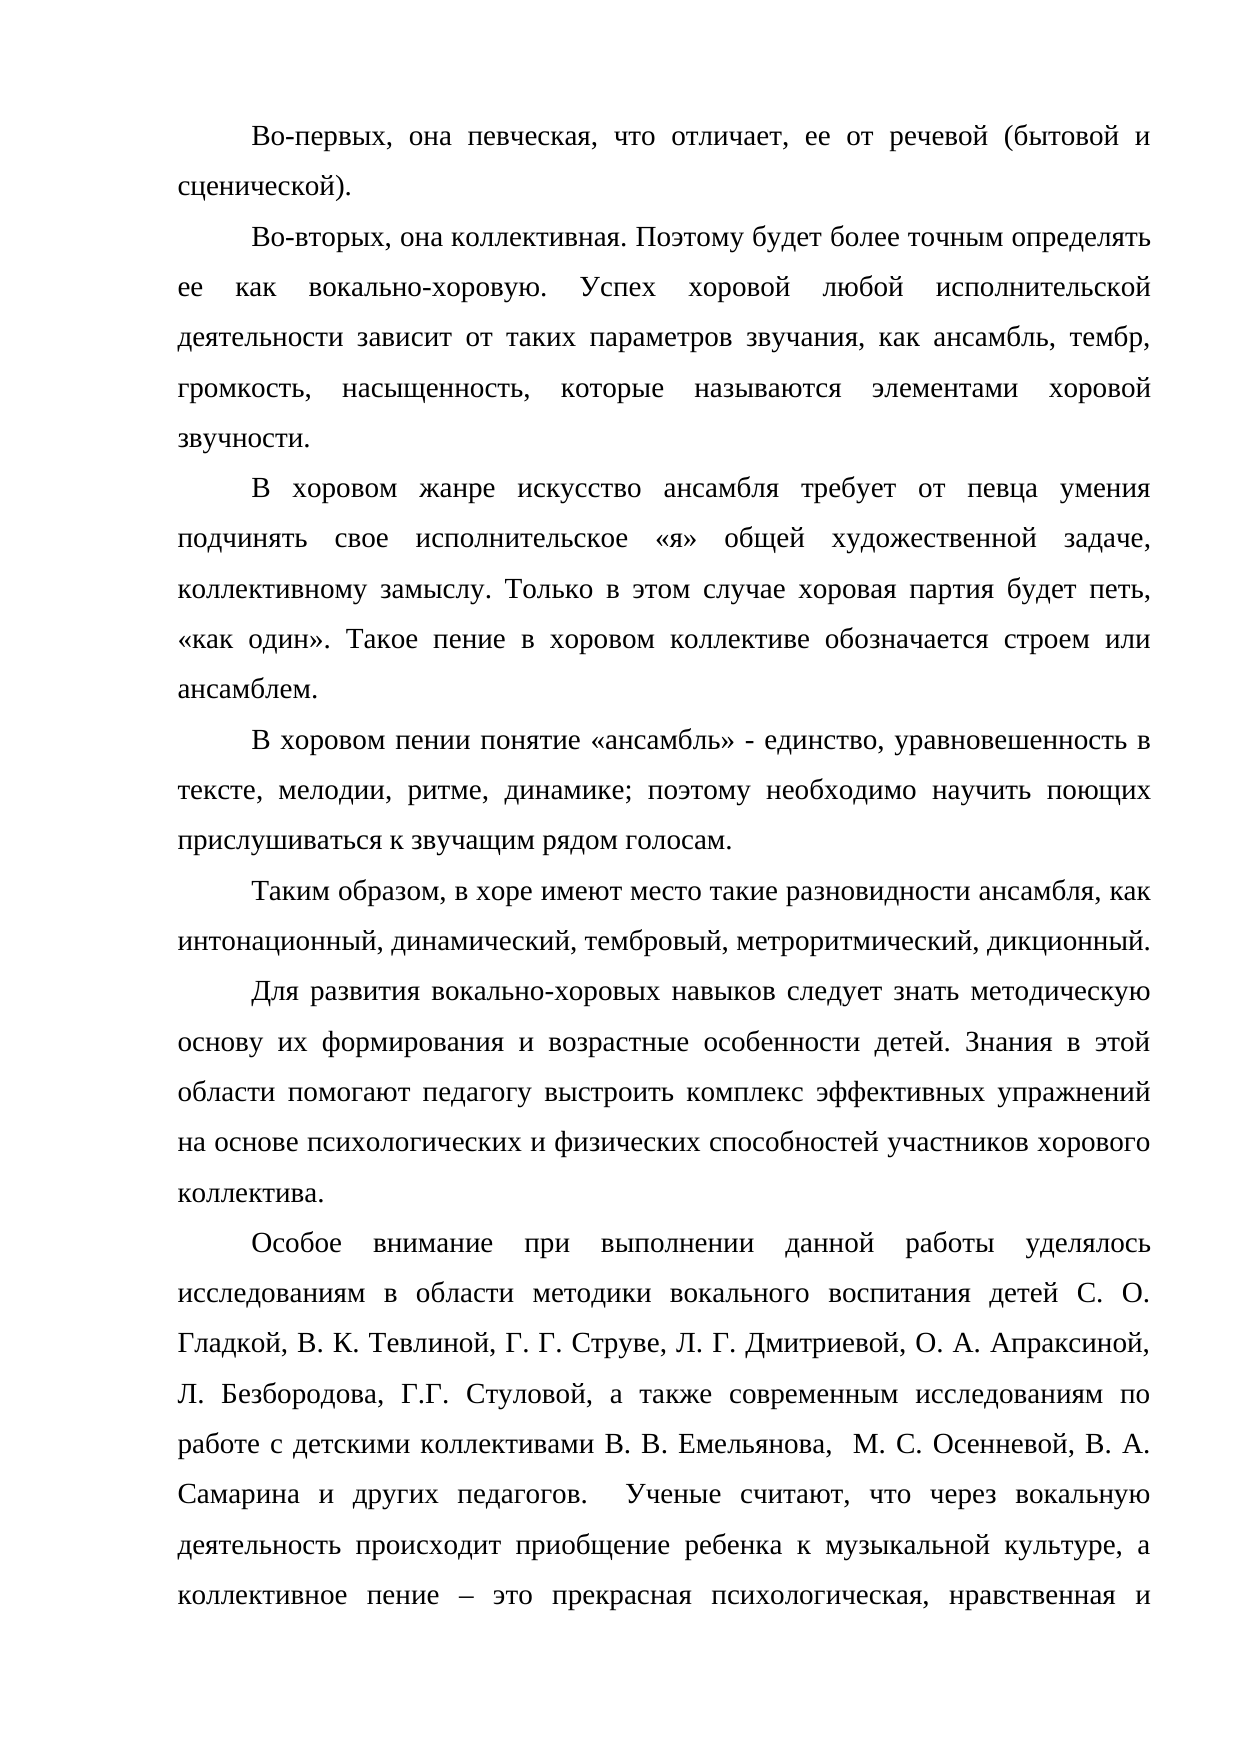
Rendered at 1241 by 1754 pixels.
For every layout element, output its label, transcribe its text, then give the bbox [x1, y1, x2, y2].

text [177, 1225, 1152, 1611]
text В хоровом жанре искусство ансамбля требует от певца умения подчинять свое исполнительское «я» общей художественной задаче, коллективному замыслу. Только в этом случае хоровая партия будет петь, «как один». Такое пение в хоровом коллективе обозначается строем или ансамблем. [177, 470, 1152, 705]
text В хоровом пении понятие «ансамбль» - единство, уравновешенность в тексте, мелодии, ритме, динамике; поэтому необходимо научить поющих прислушиваться к звучащим рядом голосам. [177, 722, 1152, 856]
text Таким образом, в хоре имеют место такие разновидности ансамбля, как интонационный, динамический, тембровый, метроритмический, дикционный. [177, 873, 1152, 957]
text Во-вторых, она коллективная. Поэтому будет более точным определять ее как вокально-хоровую. Успех хоровой любой исполнительской деятельности зависит от таких параметров звучания, как ансамбль, тембр, громкость, насыщенность, которые называются элементами хоровой звучности. [177, 219, 1152, 453]
text Во-первых, она певческая, что отличает, ее от речевой (бытовой и сценической). [177, 118, 1152, 202]
text Для развития вокально-хоровых навыков следует знать методическую основу их формирования и возрастные особенности детей. Знания в этой области помогают педагогу выстроить комплекс эффективных упражнений на основе психологических и физических способностей участников хорового коллектива. [177, 973, 1152, 1208]
